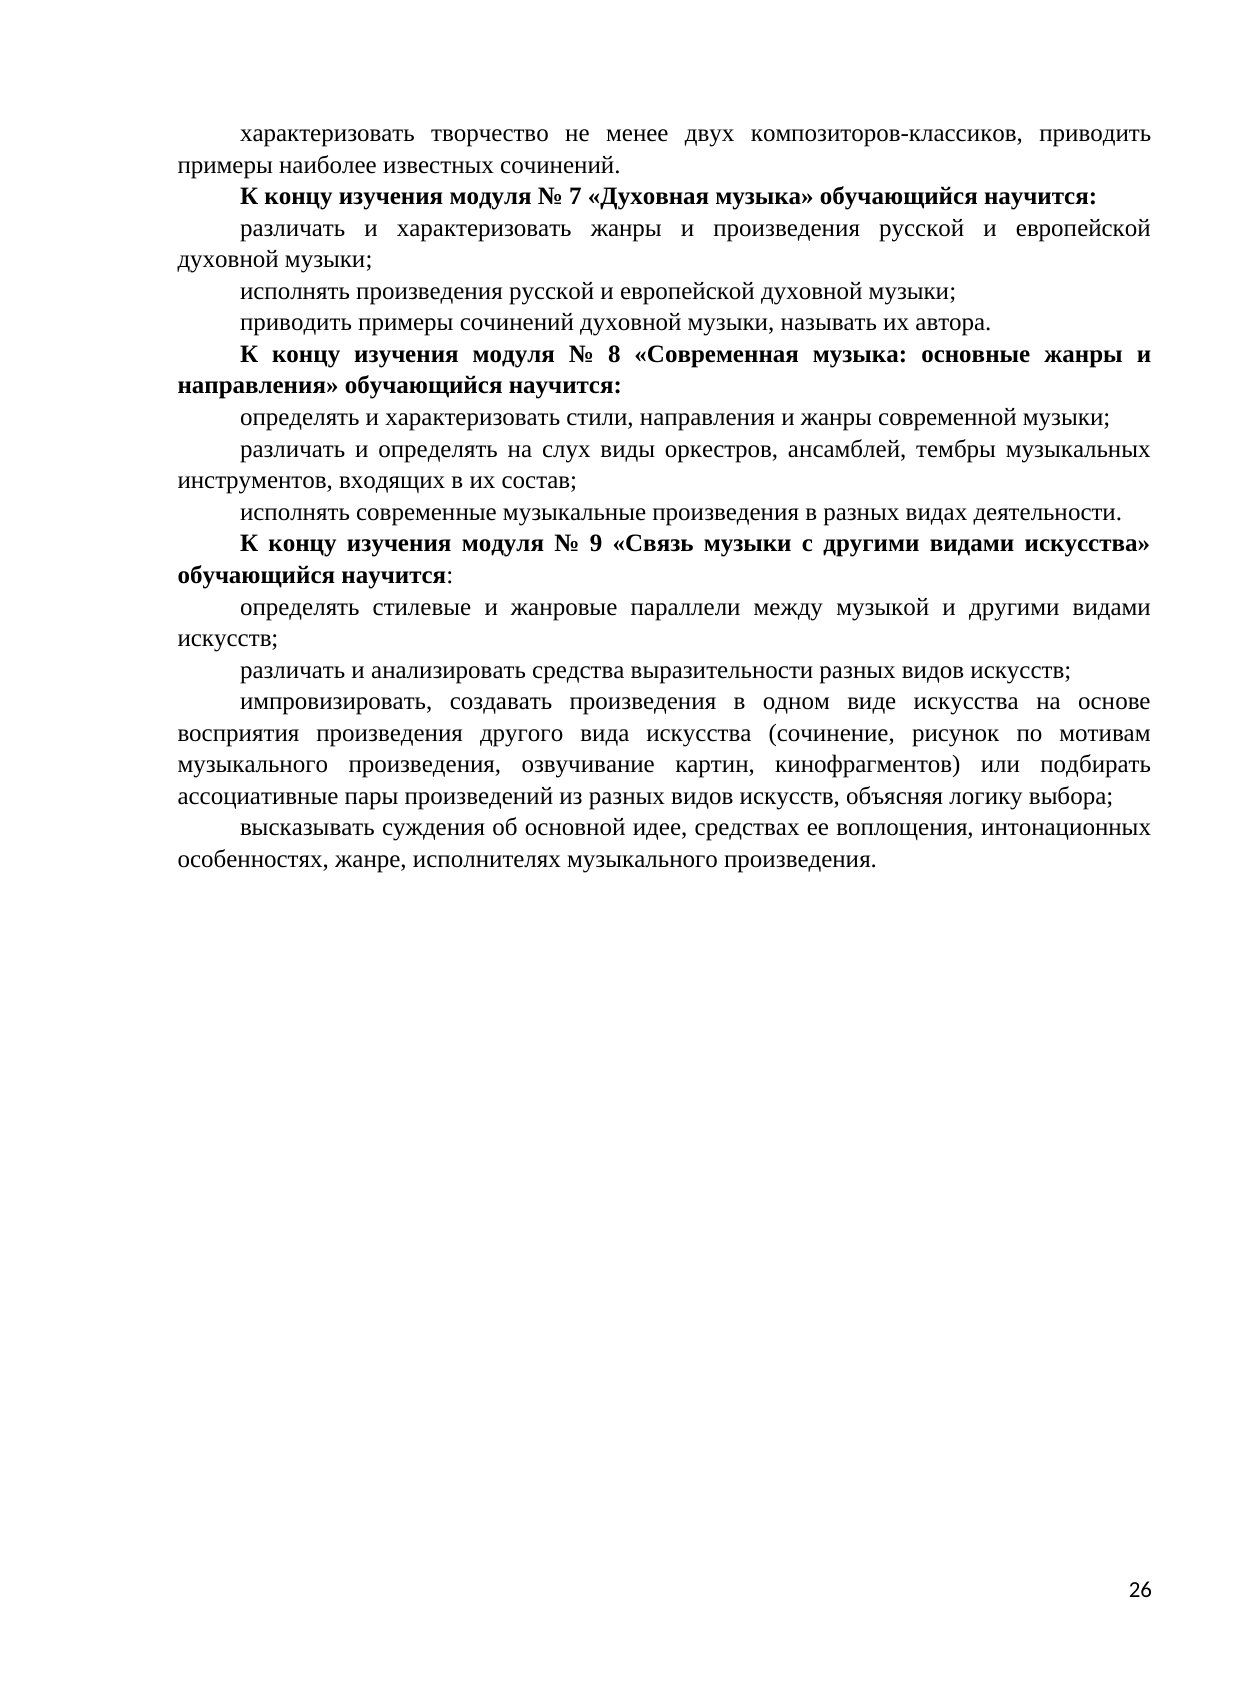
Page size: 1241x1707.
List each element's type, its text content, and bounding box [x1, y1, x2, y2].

text различать и характеризовать жанры и произведения русской и европейской духовной музыки; [177, 213, 1152, 273]
text высказывать суждения об основной идее, средствах ее воплощения, интонационных особенностях, жанре, исполнителях музыкального произведения. [177, 812, 1152, 873]
text различать и определять на слух виды оркестров, ансамблей, тембры музыкальных инструментов, входящих в их состав; [177, 434, 1152, 494]
text исполнять современные музыкальные произведения в разных видах деятельности. [177, 497, 1152, 526]
text различать и анализировать средства выразительности разных видов искусств; [177, 655, 1152, 683]
text определять стилевые и жанровые параллели между музыкой и другими видами искусств; [177, 592, 1152, 652]
text К концу изучения модуля № 9 «Связь музыки с другими видами искусства» обучающийся научится: [177, 528, 1152, 589]
text К концу изучения модуля № 7 «Духовная музыка» обучающийся научится: [177, 181, 1152, 210]
text определять и характеризовать стили, направления и жанры современной музыки; [177, 402, 1152, 431]
text К концу изучения модуля № 8 «Современная музыка: основные жанры и направления» обучающийся научится: [177, 339, 1152, 399]
text исполнять произведения русской и европейской духовной музыки; [177, 276, 1152, 305]
text импровизировать, создавать произведения в одном виде искусства на основе восприятия произведения другого вида искусства (сочинение, рисунок по мотивам музыкального произведения, озвучивание картин, кинофрагментов) или подбирать ассоциативные пары произведений из разных видов искусств, объясняя логику выбора; [177, 686, 1152, 810]
text характеризовать творчество не менее двух композиторов-классиков, приводить примеры наиболее известных сочинений. [177, 118, 1152, 178]
text приводить примеры сочинений духовной музыки, называть их автора. [177, 307, 1152, 336]
